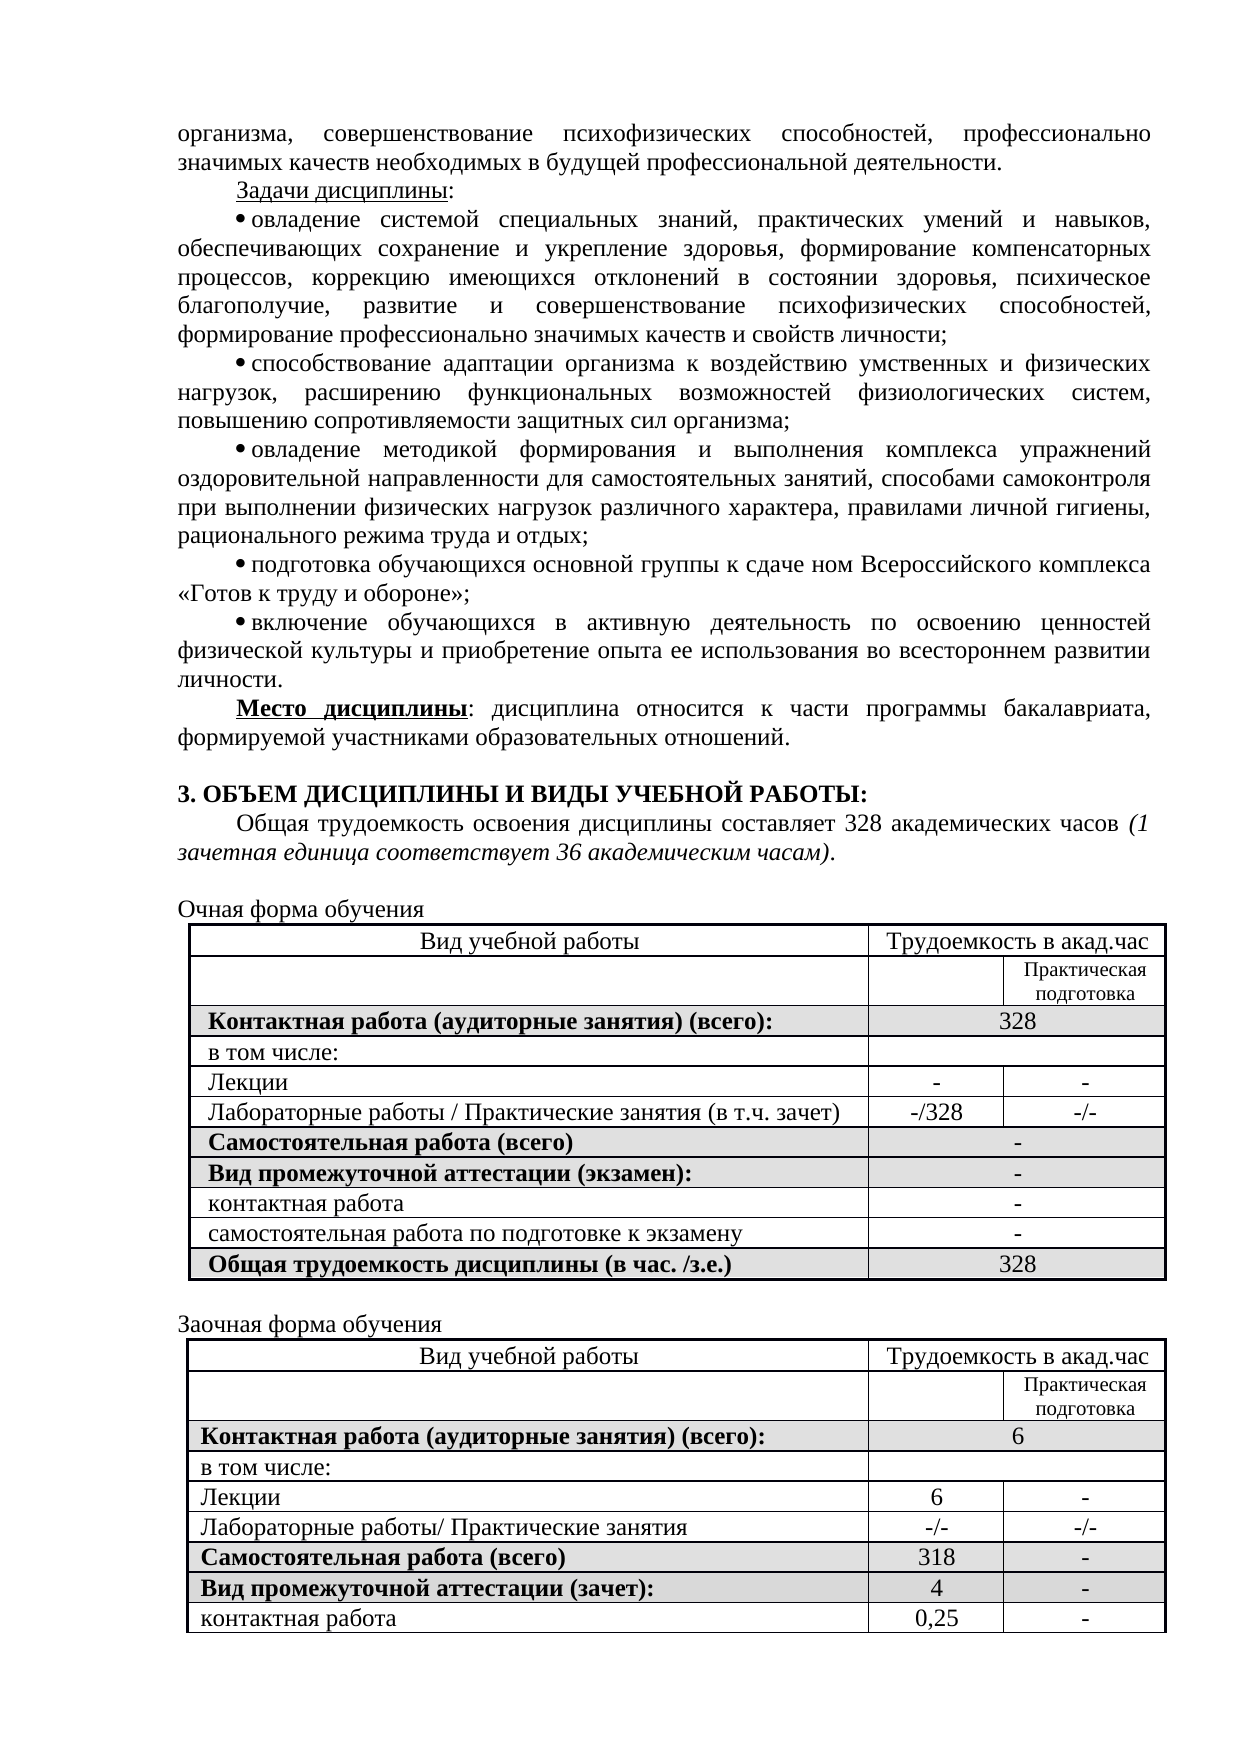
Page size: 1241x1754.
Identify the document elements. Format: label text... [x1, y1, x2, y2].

table_cell - [869, 1218, 1164, 1247]
table_cell [869, 1372, 1003, 1420]
table_cell [869, 957, 1003, 1005]
text Задачи дисциплины: [177, 176, 1152, 204]
table_cell Практическая подготовка [1004, 1372, 1164, 1420]
text Очная форма обучения [177, 894, 1152, 923]
table_cell Вид промежуточной аттестации (экзамен): [191, 1158, 868, 1187]
table_cell - [1004, 1603, 1164, 1632]
table_cell в том числе: [189, 1452, 868, 1480]
table_cell в том числе: [191, 1037, 868, 1065]
table_cell Лабораторные работы / Практические занятия (в т.ч. зачет) [191, 1097, 868, 1126]
text Заочная форма обучения [177, 1309, 1152, 1338]
table_cell 6 [869, 1421, 1164, 1450]
table_cell 328 [869, 1006, 1164, 1035]
text 3. Объем дисциплины и виды учебной работы: [177, 779, 1152, 808]
text Место дисциплины: дисциплина относится к части программы бакалавриата, формируемой участниками образовательных отношений. [177, 693, 1152, 751]
table_cell -/- [869, 1512, 1003, 1541]
text Общая трудоемкость освоения дисциплины составляет 328 академических часов (1 зачетная единица соответствует 36 академическим часам). [177, 808, 1152, 866]
list овладение методикой формирования и выполнения комплекса упражнений оздоровительной направленности для самостоятельных занятий, способами самоконтроля при выполнении физических нагрузок различного характера, правилами личной гигиены, рационального режима труда и отдых; [177, 434, 1152, 549]
table_header Вид учебной работы [189, 1341, 868, 1370]
list способствование адаптации организма к воздействию умственных и физических нагрузок, расширению функциональных возможностей физиологических систем, повышению сопротивляемости защитных сил организма; [177, 348, 1152, 434]
table_cell -/- [1004, 1097, 1164, 1126]
table_cell - [1004, 1067, 1164, 1096]
list овладение системой специальных знаний, практических умений и навыков, обеспечивающих сохранение и укрепление здоровья, формирование компенсаторных процессов, коррекцию имеющихся отклонений в состоянии здоровья, психическое благополучие, развитие и совершенствование психофизических способностей, формирование профессионально значимых качеств и свойств личности; [177, 204, 1152, 348]
table_cell - [1004, 1482, 1164, 1511]
table_cell Лабораторные работы/ Практические занятия [189, 1512, 868, 1541]
table_cell - [1004, 1543, 1164, 1571]
table_cell Самостоятельная работа (всего) [189, 1543, 868, 1571]
table_cell Вид промежуточной аттестации (зачет): [189, 1573, 868, 1602]
table_cell 0,25 [869, 1603, 1003, 1632]
table_cell Контактная работа (аудиторные занятия) (всего): [189, 1421, 868, 1450]
table_cell - [869, 1067, 1003, 1096]
table_cell -/328 [869, 1097, 1003, 1126]
table_cell [189, 1372, 868, 1420]
table_cell Лекции [189, 1482, 868, 1511]
table_cell [191, 957, 868, 1005]
table_cell 318 [869, 1543, 1003, 1571]
table_cell Общая трудоемкость дисциплины (в час. /з.е.) [191, 1249, 868, 1277]
table_cell Лекции [191, 1067, 868, 1096]
table_cell [869, 1037, 1164, 1065]
table_cell 4 [869, 1573, 1003, 1602]
table_cell Самостоятельная работа (всего) [191, 1128, 868, 1156]
table_cell 6 [869, 1482, 1003, 1511]
table_header Трудоемкость в акад.час [869, 926, 1164, 955]
table_header Трудоемкость в акад.час [869, 1341, 1164, 1370]
table_cell Контактная работа (аудиторные занятия) (всего): [191, 1006, 868, 1035]
list подготовка обучающихся основной группы к сдаче ном Всероссийского комплекса «Готов к труду и обороне»; [177, 549, 1152, 607]
table_cell - [869, 1158, 1164, 1187]
table_cell [869, 1452, 1164, 1480]
table_header Вид учебной работы [191, 926, 868, 955]
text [177, 118, 1152, 176]
table_cell - [869, 1188, 1164, 1217]
table_cell - [1004, 1573, 1164, 1602]
table_cell самостоятельная работа по подготовке к экзамену [191, 1218, 868, 1247]
table_cell контактная работа [189, 1603, 868, 1632]
table_cell контактная работа [191, 1188, 868, 1217]
list включение обучающихся в активную деятельность по освоению ценностей физической культуры и приобретение опыта ее использования во всестороннем развитии личности. [177, 607, 1152, 693]
table_cell Практическая подготовка [1004, 957, 1164, 1005]
table_cell -/- [1004, 1512, 1164, 1541]
table_cell 328 [869, 1249, 1164, 1277]
table_cell - [869, 1128, 1164, 1156]
